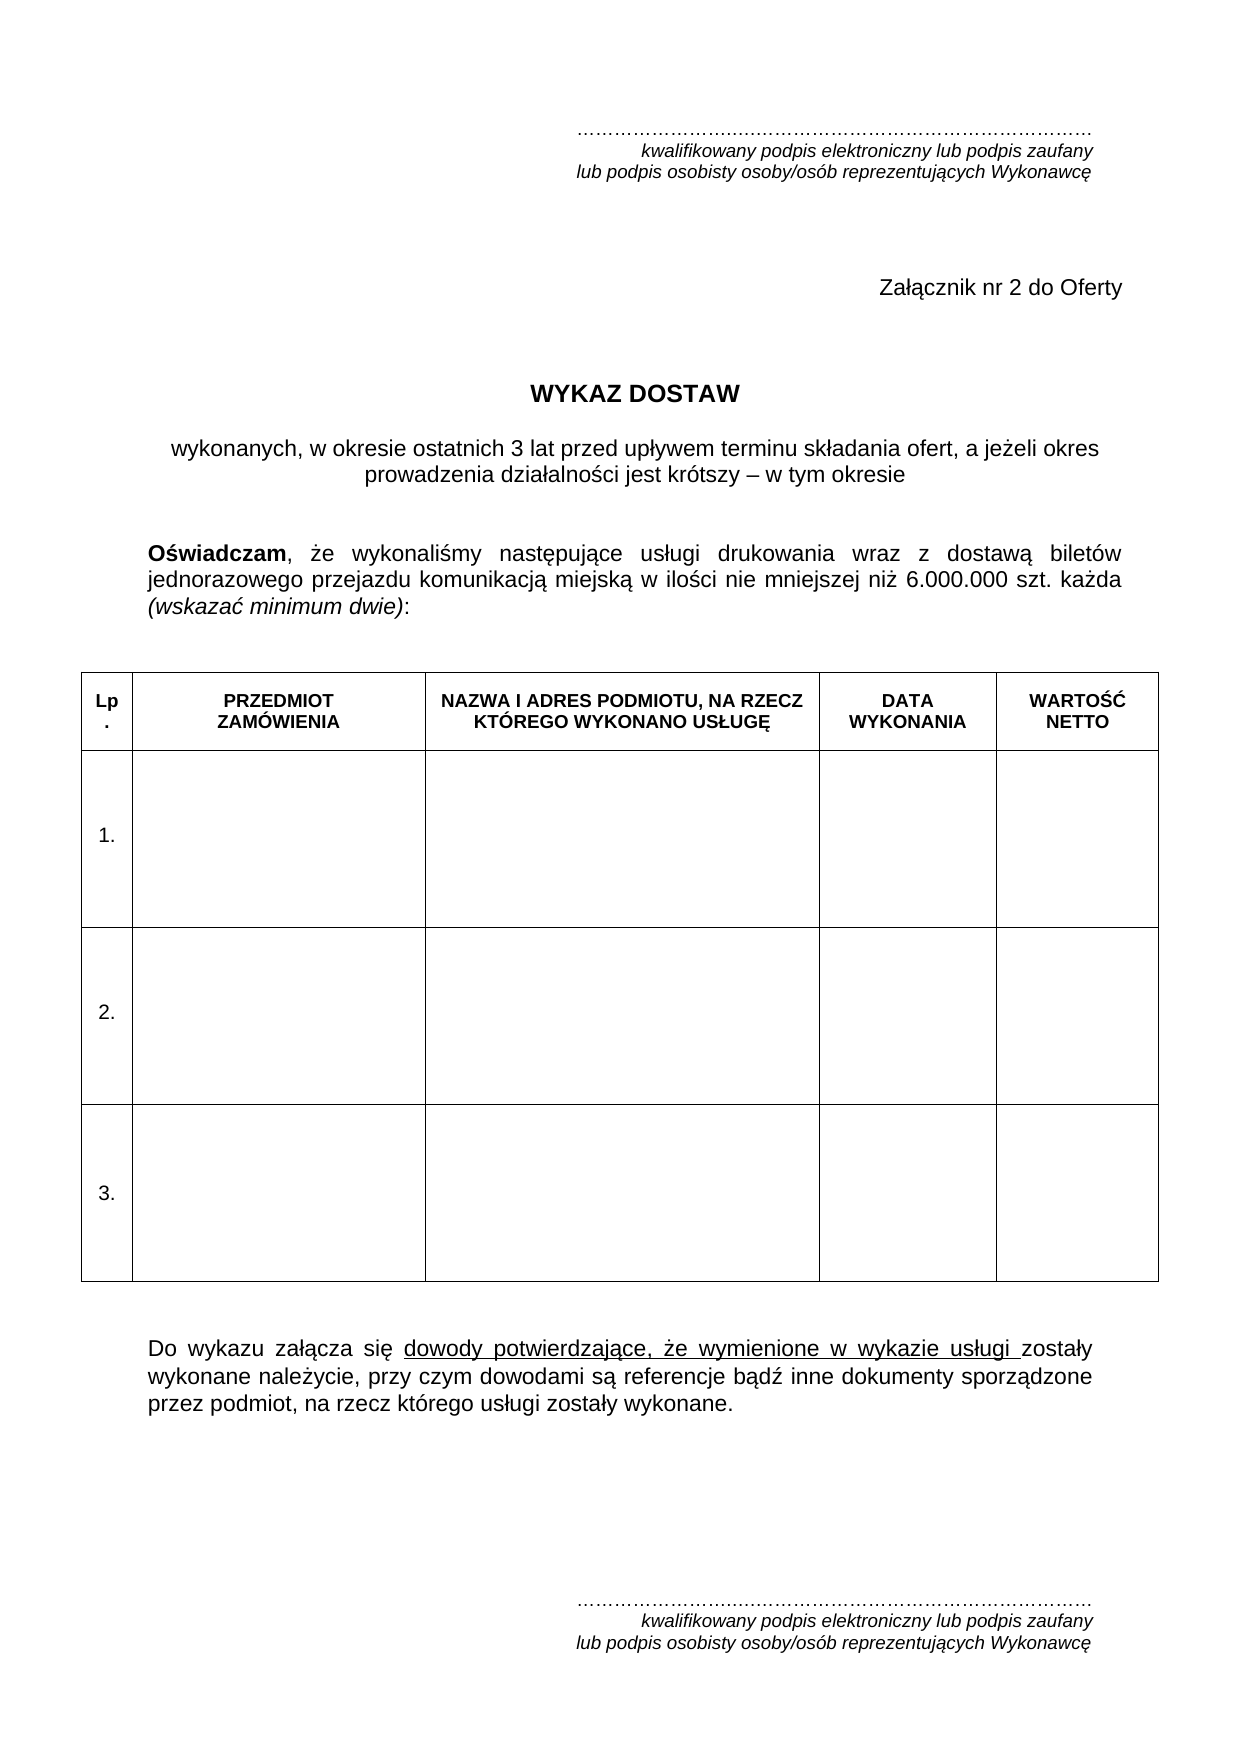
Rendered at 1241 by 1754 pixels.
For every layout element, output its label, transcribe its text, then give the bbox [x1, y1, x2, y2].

text Do wykazu załącza się dowody potwierdzające, że wymienione w wykazie usługi zostały wykonane należycie, przy czym dowodami są referencje bądź inne dokumenty sporządzone przez podmiot, na rzecz którego usługi zostały wykonane. [148, 1335, 1093, 1416]
text lub podpis osobisty osoby/osób reprezentujących Wykonawcę [148, 1632, 1093, 1653]
table_header Lp. [82, 673, 132, 749]
table_cell 1. [82, 751, 132, 927]
table_cell [133, 751, 425, 927]
text …………………….….……………………………………………… [148, 118, 1093, 140]
table_cell [997, 1105, 1158, 1281]
table_cell [820, 751, 996, 927]
text WYKAZ DOSTAW [148, 379, 1122, 408]
text lub podpis osobisty osoby/osób reprezentujących Wykonawcę [443, 161, 1093, 212]
table_header DATA WYKONANIA [820, 673, 996, 749]
table_header PRZEDMIOT ZAMÓWIENIA [133, 673, 425, 749]
text kwalifikowany podpis elektroniczny lub podpis zaufany [148, 1610, 1093, 1632]
table_cell [133, 928, 425, 1104]
text Załącznik nr 2 do Oferty [148, 274, 1122, 300]
text Oświadczam, że wykonaliśmy następujące usługi drukowania wraz z dostawą biletów jednorazowego przejazdu komunikacją miejską w ilości nie mniejszej niż 6.000.000 szt. każda (wskazać minimum dwie): [148, 540, 1122, 619]
table_cell [426, 751, 819, 927]
table_cell [133, 1105, 425, 1281]
table_cell [426, 928, 819, 1104]
text kwalifikowany podpis elektroniczny lub podpis zaufany [148, 140, 1093, 161]
table_cell [820, 1105, 996, 1281]
table_cell [997, 751, 1158, 927]
table_cell 3. [82, 1105, 132, 1281]
table_cell [997, 928, 1158, 1104]
text …………………….….……………………………………………… [148, 1589, 1093, 1610]
text wykonanych, w okresie ostatnich 3 lat przed upływem terminu składania ofert, a jeżeli okres prowadzenia działalności jest krótszy – w tym okresie [148, 434, 1122, 487]
table_cell [426, 1105, 819, 1281]
table_cell 2. [82, 928, 132, 1104]
table_cell [820, 928, 996, 1104]
table_header NAZWA I ADRES PODMIOTU, NA RZECZ KTÓREGO WYKONANO USŁUGĘ [426, 673, 819, 749]
table_header WARTOŚĆ NETTO [997, 673, 1158, 749]
